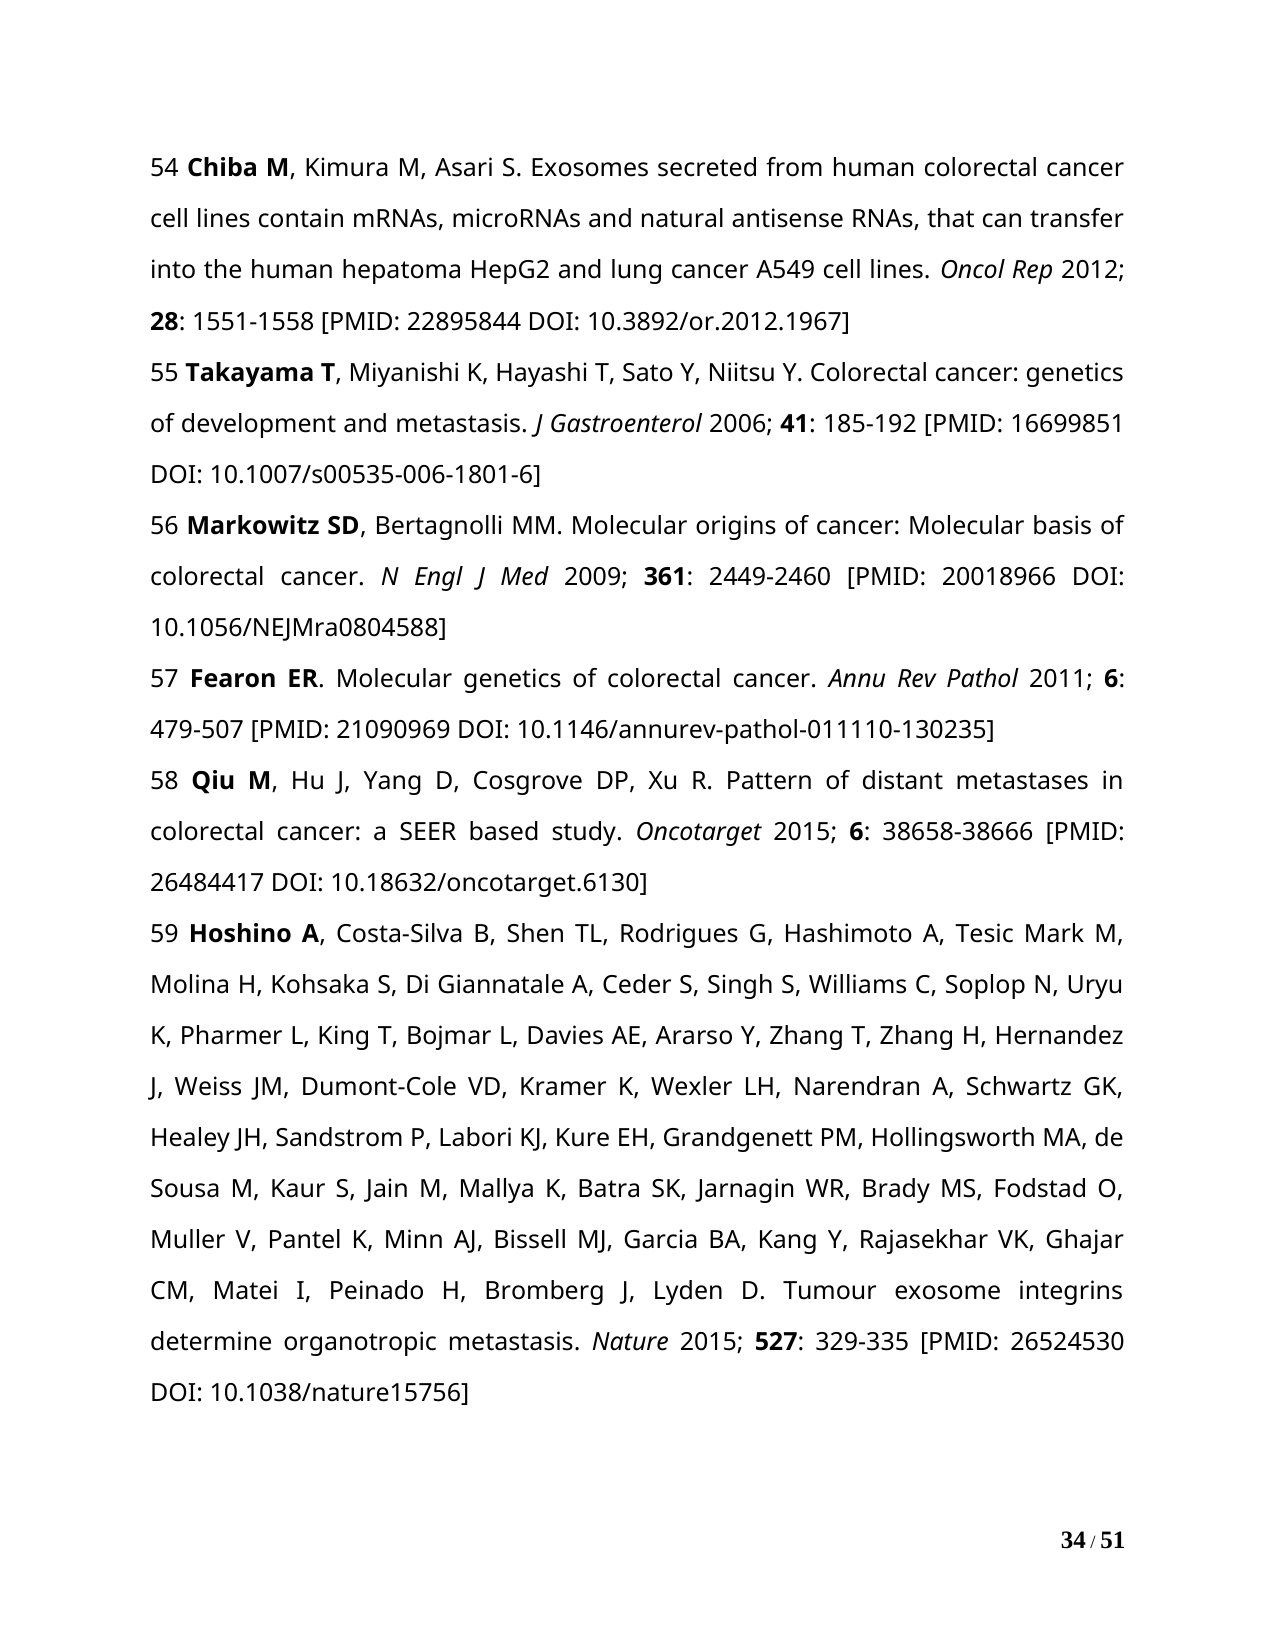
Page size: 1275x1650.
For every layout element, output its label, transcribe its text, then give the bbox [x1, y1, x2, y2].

text 56 Markowitz SD, Bertagnolli MM. Molecular origins of cancer: Molecular basis of colorectal cancer. N Engl J Med 2009; 361: 2449-2460 [PMID: 20018966 DOI: 10.1056/NEJMra0804588] [150, 507, 1125, 643]
text 54 Chiba M, Kimura M, Asari S. Exosomes secreted from human colorectal cancer cell lines contain mRNAs, microRNAs and natural antisense RNAs, that can transfer into the human hepatoma HepG2 and lung cancer A549 cell lines. Oncol Rep 2012; 28: 1551-1558 [PMID: 22895844 DOI: 10.3892/or.2012.1967] [150, 150, 1125, 337]
text 57 Fearon ER. Molecular genetics of colorectal cancer. Annu Rev Pathol 2011; 6: 479-507 [PMID: 21090969 DOI: 10.1146/annurev-pathol-011110-130235] [150, 660, 1125, 746]
text 58 Qiu M, Hu J, Yang D, Cosgrove DP, Xu R. Pattern of distant metastases in colorectal cancer: a SEER based study. Oncotarget 2015; 6: 38658-38666 [PMID: 26484417 DOI: 10.18632/oncotarget.6130] [150, 762, 1125, 899]
text 55 Takayama T, Miyanishi K, Hayashi T, Sato Y, Niitsu Y. Colorectal cancer: genetics of development and metastasis. J Gastroenterol 2006; 41: 185-192 [PMID: 16699851 DOI: 10.1007/s00535-006-1801-6] [150, 354, 1125, 490]
text 59 Hoshino A, Costa-Silva B, Shen TL, Rodrigues G, Hashimoto A, Tesic Mark M, Molina H, Kohsaka S, Di Giannatale A, Ceder S, Singh S, Williams C, Soplop N, Uryu K, Pharmer L, King T, Bojmar L, Davies AE, Ararso Y, Zhang T, Zhang H, Hernandez J, Weiss JM, Dumont-Cole VD, Kramer K, Wexler LH, Narendran A, Schwartz GK, Healey JH, Sandstrom P, Labori KJ, Kure EH, Grandgenett PM, Hollingsworth MA, de Sousa M, Kaur S, Jain M, Mallya K, Batra SK, Jarnagin WR, Brady MS, Fodstad O, Muller V, Pantel K, Minn AJ, Bissell MJ, Garcia BA, Kang Y, Rajasekhar VK, Ghajar CM, Matei I, Peinado H, Bromberg J, Lyden D. Tumour exosome integrins determine organotropic metastasis. Nature 2015; 527: 329-335 [PMID: 26524530 DOI: 10.1038/nature15756] [150, 916, 1125, 1409]
